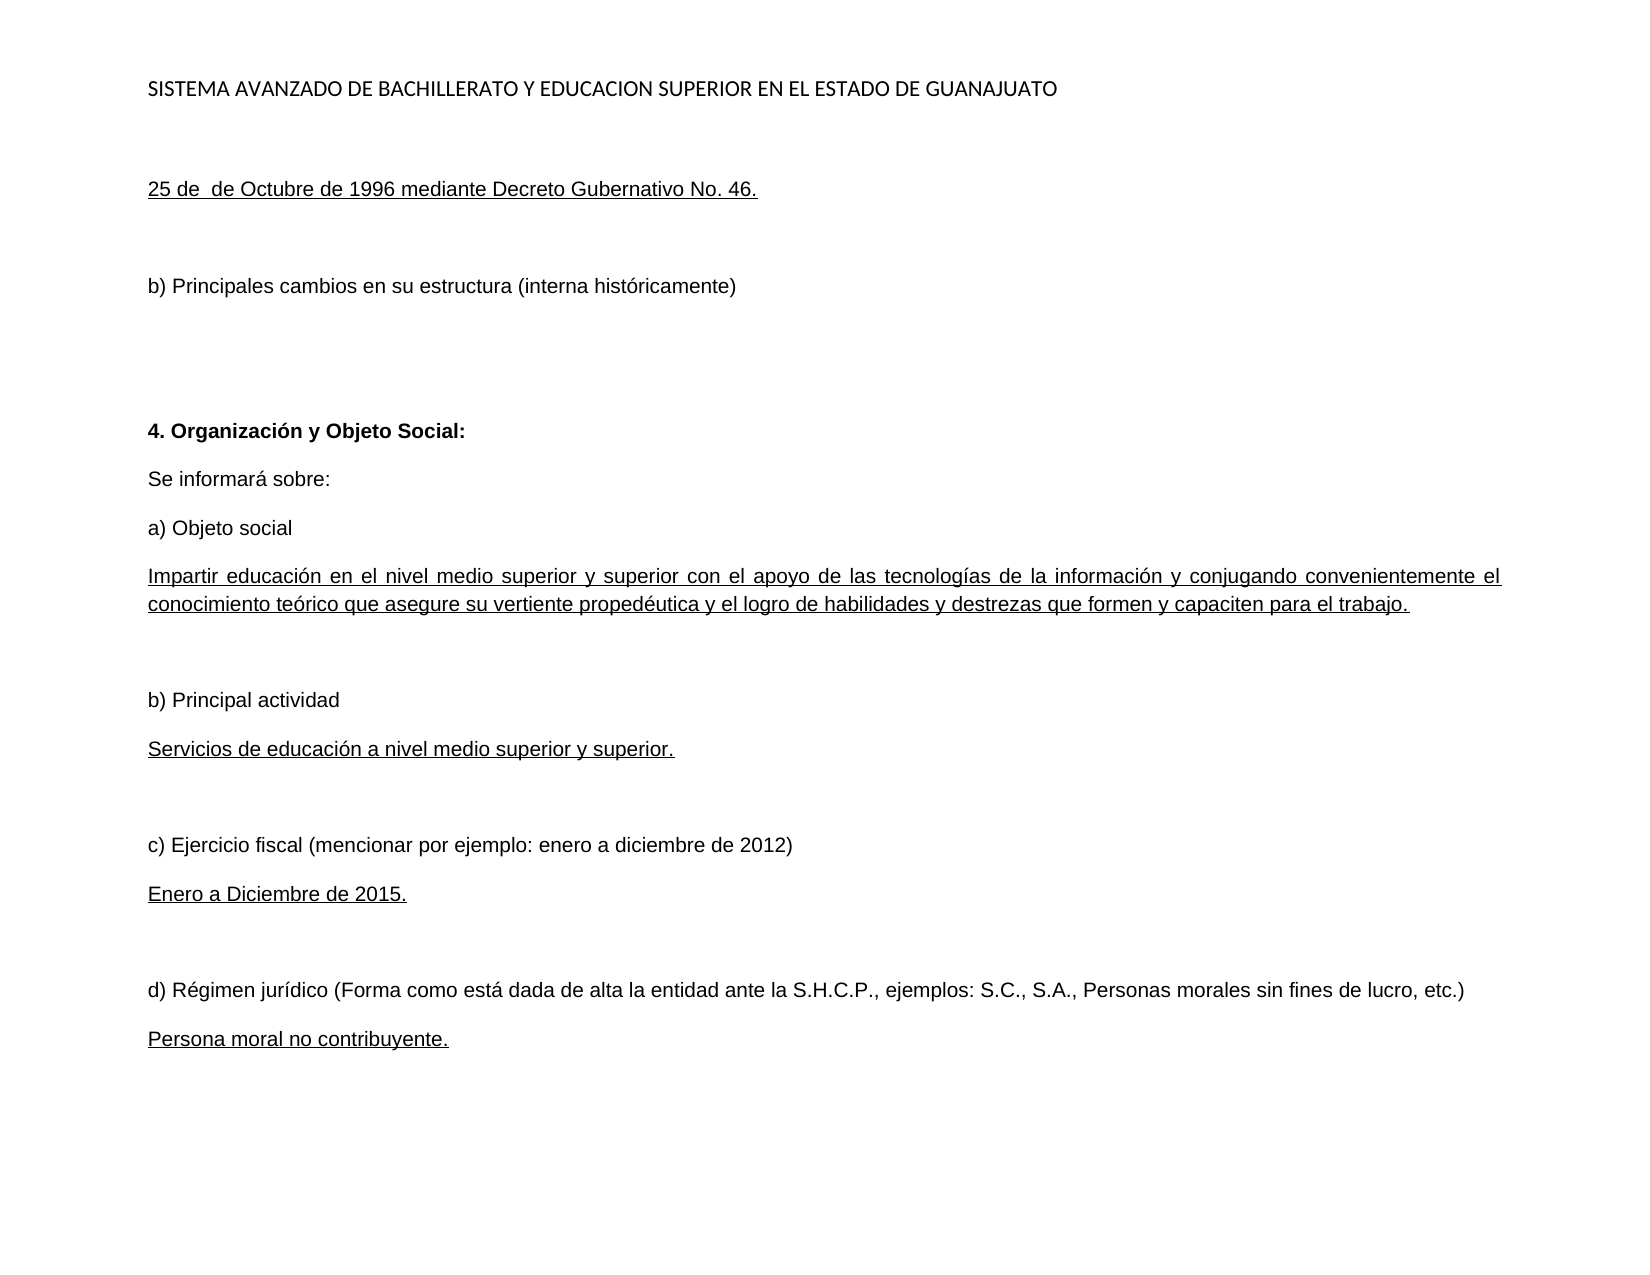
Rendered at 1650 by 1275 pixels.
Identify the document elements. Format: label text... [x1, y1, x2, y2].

text Impartir educación en el nivel medio superior y superior con el apoyo de las tecnologías de la información y conjugando convenientemente el conocimiento teórico que asegure su vertiente propedéutica y el logro de habilidades y destrezas que formen y capaciten para el trabajo. [148, 586, 1502, 615]
text 4. Organización y Objeto Social: [148, 419, 1502, 443]
text a) Objeto social [148, 516, 1502, 539]
text d) Régimen jurídico (Forma como está dada de alta la entidad ante la S.H.C.P., ejemplos: S.C., S.A., Personas morales sin fines de lucro, etc.) [148, 978, 1502, 1002]
text Persona moral no contribuyente. [148, 1026, 1502, 1050]
text Enero a Diciembre de 2015. [148, 881, 1502, 905]
text Servicios de educación a nivel medio superior y superior. [148, 736, 1502, 760]
text Impartir educación en el nivel medio superior y superior con el apoyo de las tecnologías de la información y conjugando convenientemente el conocimiento teórico que asegure su vertiente propedéutica y el logro de habilidades y destrezas que formen y capaciten para el trabajo. [148, 564, 1502, 585]
text b) Principales cambios en su estructura (interna históricamente) [148, 274, 1502, 298]
text b) Principal actividad [148, 688, 1502, 712]
text 25 de de Octubre de 1996 mediante Decreto Gubernativo No. 46. [148, 177, 1502, 201]
text c) Ejercicio fiscal (mencionar por ejemplo: enero a diciembre de 2012) [148, 833, 1502, 857]
text Se informará sobre: [148, 467, 1502, 491]
